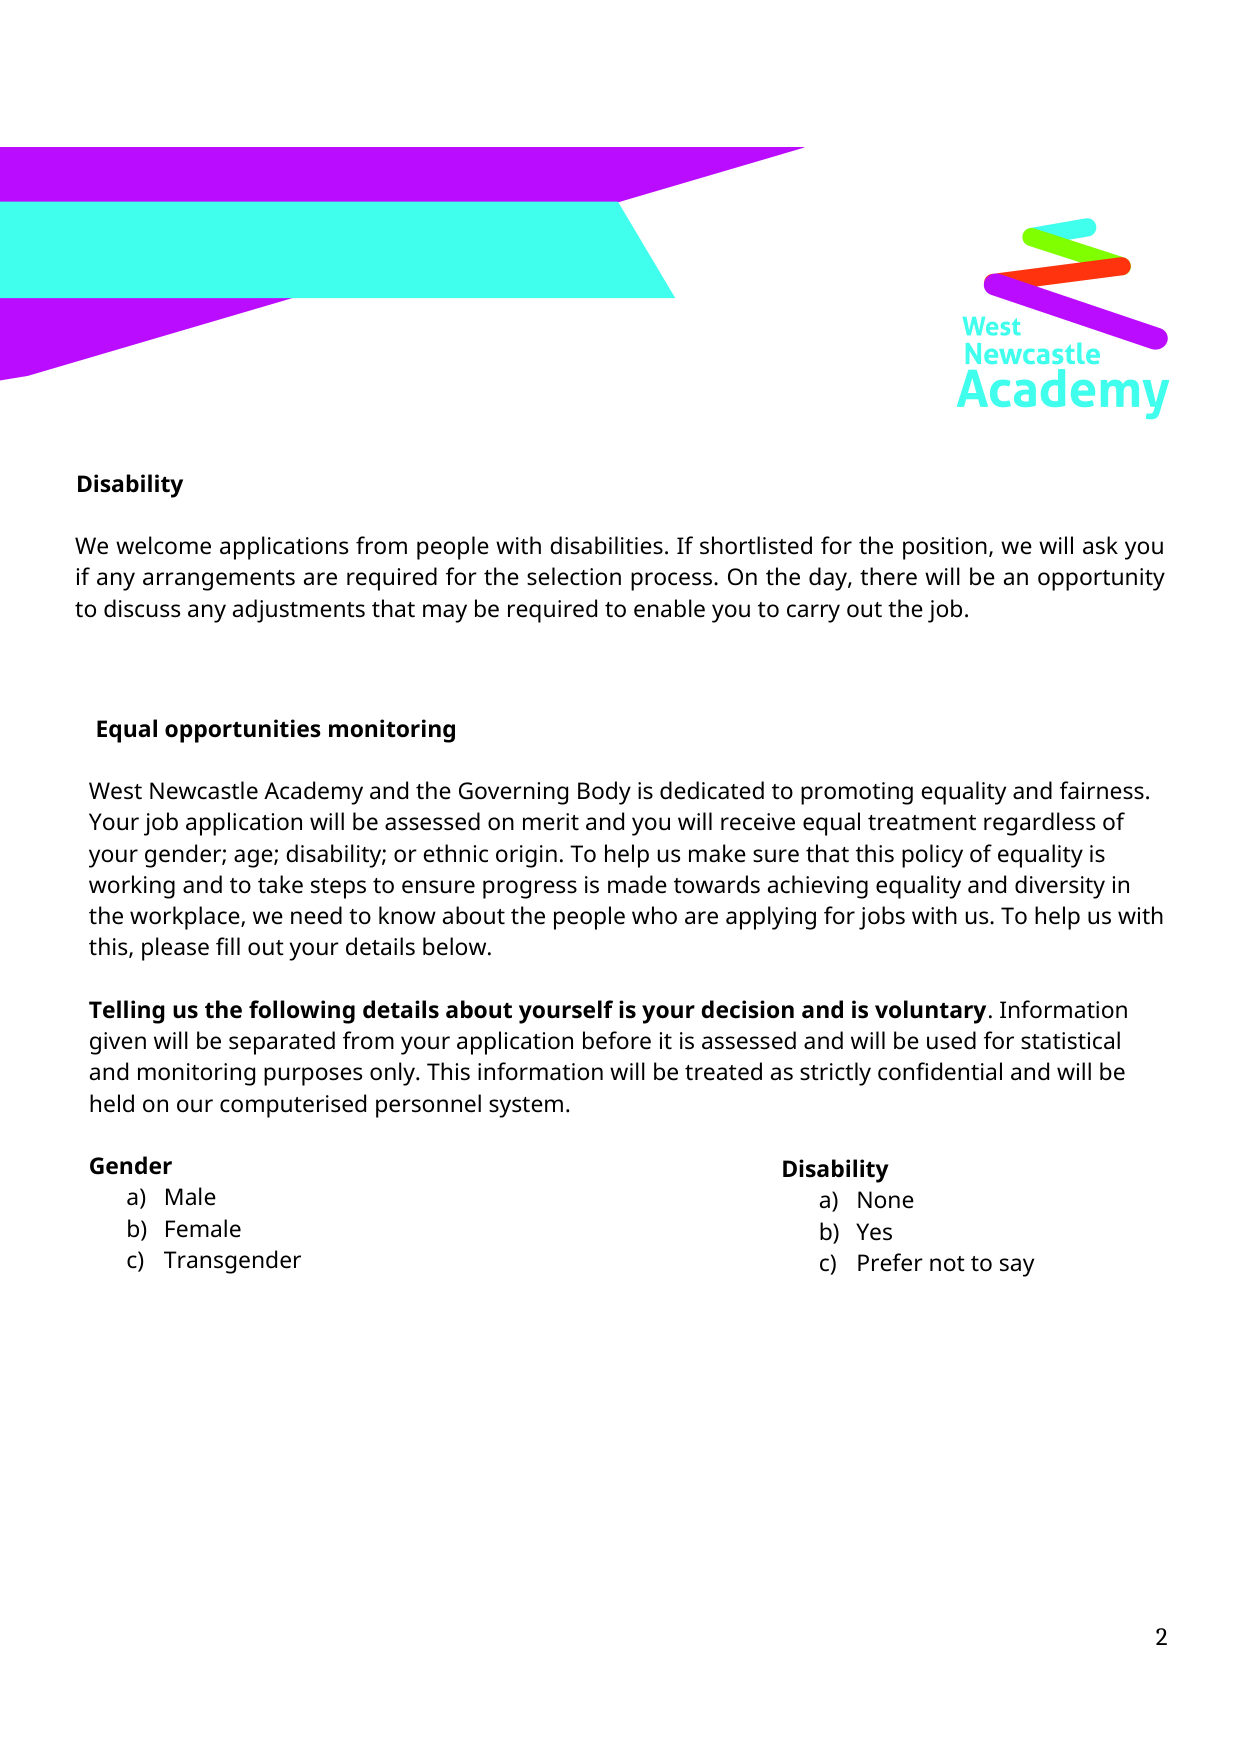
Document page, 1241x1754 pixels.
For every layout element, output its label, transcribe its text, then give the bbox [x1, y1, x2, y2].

text Disability [0, 467, 1167, 499]
text Gender [89, 1150, 1167, 1181]
text Telling us the following details about yourself is your decision and is voluntary. Information given will be separated from your application before it is assessed and will be used for statistical and monitoring purposes only. This information will be treated as strictly confidential and will be held on our computerised personnel system. [89, 994, 1167, 1119]
text Equal opportunities monitoring [0, 712, 1167, 744]
text We welcome applications from people with disabilities. If shortlisted for the position, we will ask you if any arrangements are required for the selection process. On the day, there will be an opportunity to discuss any adjustments that may be required to enable you to carry out the job. [75, 530, 1167, 624]
list Female [126, 1212, 1167, 1244]
text West Newcastle Academy and the Governing Body is dedicated to promoting equality and fairness. Your job application will be assessed on merit and you will receive equal treatment regardless of your gender; age; disability; or ethnic origin. To help us make sure that this policy of equality is working and to take steps to ensure progress is made towards achieving equality and diversity in the workplace, we need to know about the people who are applying for jobs with us. To help us with this, please fill out your details below. [89, 775, 1167, 962]
list Transgender [126, 1244, 1167, 1275]
list Male [126, 1181, 1167, 1212]
picture [0, 147, 1240, 423]
